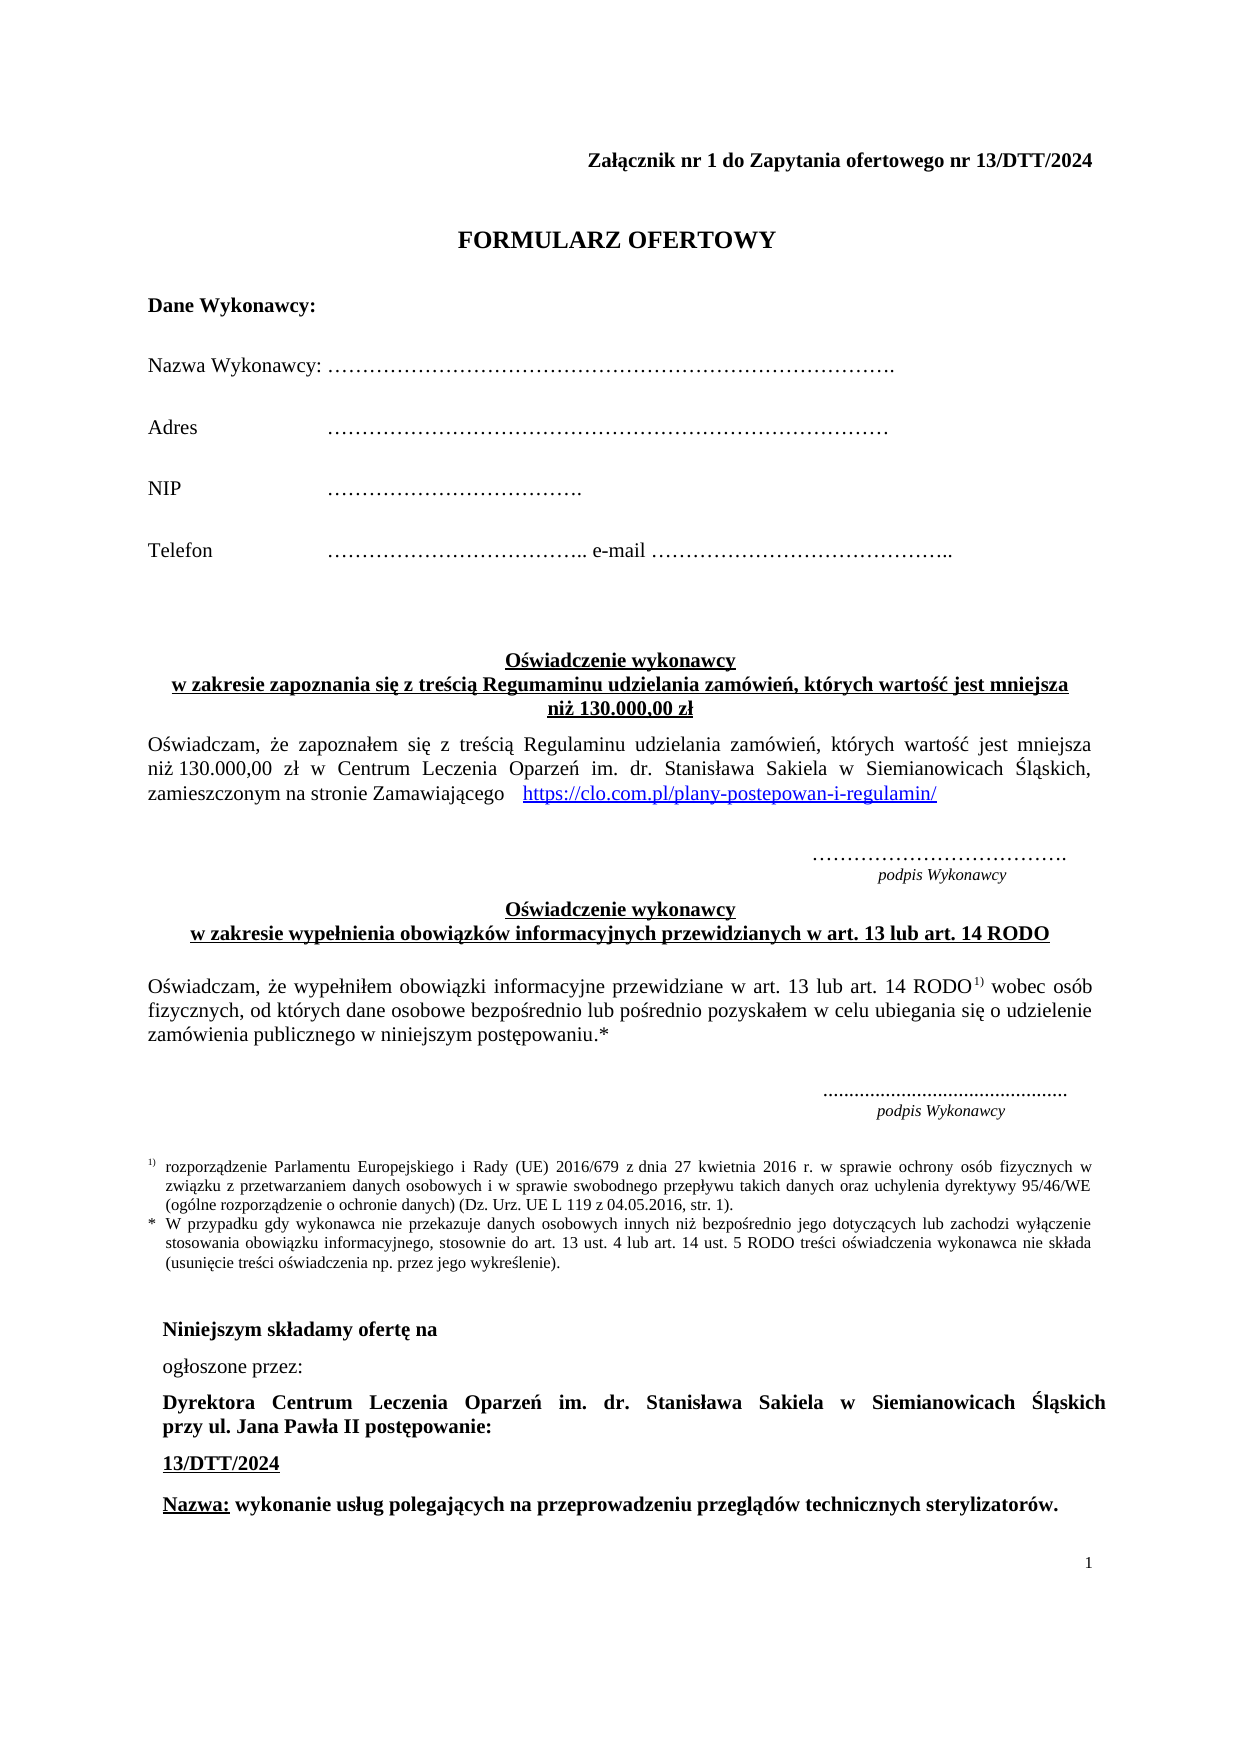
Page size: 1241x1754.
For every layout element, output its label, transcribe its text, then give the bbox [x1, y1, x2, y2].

text Dyrektora Centrum Leczenia Oparzeń im. dr. Stanisława Sakiela w Siemianowicach Śląskich przy ul. Jana Pawła II postępowanie: [162, 1390, 1107, 1438]
text 1) rozporządzenie Parlamentu Europejskiego i Rady (UE) 2016/679 z dnia 27 kwietnia 2016 r. w sprawie ochrony osób fizycznych w związku z przetwarzaniem danych osobowych i w sprawie swobodnego przepływu takich danych oraz uchylenia dyrektywy 95/46/WE (ogólne rozporządzenie o ochronie danych) (Dz. Urz. UE L 119 z 04.05.2016, str. 1). [148, 1157, 1092, 1214]
text Załącznik nr 1 do Zapytania ofertowego nr 13/DTT/2024 [148, 148, 1092, 172]
text Oświadczenie wykonawcy [148, 897, 1092, 921]
text w zakresie zapoznania się z treścią Regumaminu udzielania zamówień, których wartość jest mniejsza niż 130.000,00 zł [148, 672, 1092, 720]
text Nazwa: wykonanie usług polegających na przeprowadzeniu przeglądów technicznych sterylizatorów. [162, 1492, 1123, 1516]
text Niniejszym składamy ofertę na [162, 1317, 1092, 1341]
text podpis Wykonawcy [823, 1101, 1092, 1120]
text 13/DTT/2024 [162, 1451, 1123, 1475]
text Nazwa Wykonawcy: ………………………………………………………………………. [148, 329, 1092, 377]
text NIP ………………………………. [148, 476, 1092, 500]
text Adres ……………………………………………………………………… [148, 415, 1092, 439]
text * W przypadku gdy wykonawca nie przekazuje danych osobowych innych niż bezpośrednio jego dotyczących lub zachodzi wyłączenie stosowania obowiązku informacyjnego, stosownie do art. 13 ust. 4 lub art. 14 ust. 5 RODO treści oświadczenia wykonawca nie składa (usunięcie treści oświadczenia np. przez jego wykreślenie). [148, 1214, 1092, 1272]
text ogłoszone przez: [162, 1354, 1092, 1378]
text Oświadczam, że wypełniłem obowiązki informacyjne przewidziane w art. 13 lub art. 14 RODO1) wobec osób fizycznych, od których dane osobowe bezpośrednio lub pośrednio pozyskałem w celu ubiegania się o udzielenie zamówienia publicznego w niniejszym postępowaniu.* [148, 974, 1092, 1046]
text FORMULARZ OFERTOWY [148, 225, 1092, 280]
text Oświadczam, że zapoznałem się z treścią Regulaminu udzielania zamówień, których wartość jest mniejsza niż 130.000,00 zł w Centrum Leczenia Oparzeń im. dr. Stanisława Sakiela w Siemianowicach Śląskich, zamieszczonym na stronie Zamawiającego https://clo.com.pl/plany-postepowan-i-regulamin/ [148, 732, 1092, 828]
text ............................................... [823, 1046, 1092, 1101]
text Oświadczenie wykonawcy [148, 648, 1092, 672]
text Dane Wykonawcy: [148, 293, 1092, 317]
text ………………………………. [811, 841, 1092, 865]
text podpis Wykonawcy [811, 865, 1092, 884]
text w zakresie wypełnienia obowiązków informacyjnych przewidzianych w art. 13 lub art. 14 RODO [148, 921, 1092, 945]
text Telefon ……………………………….. e-mail …………………………………….. [148, 538, 1092, 562]
